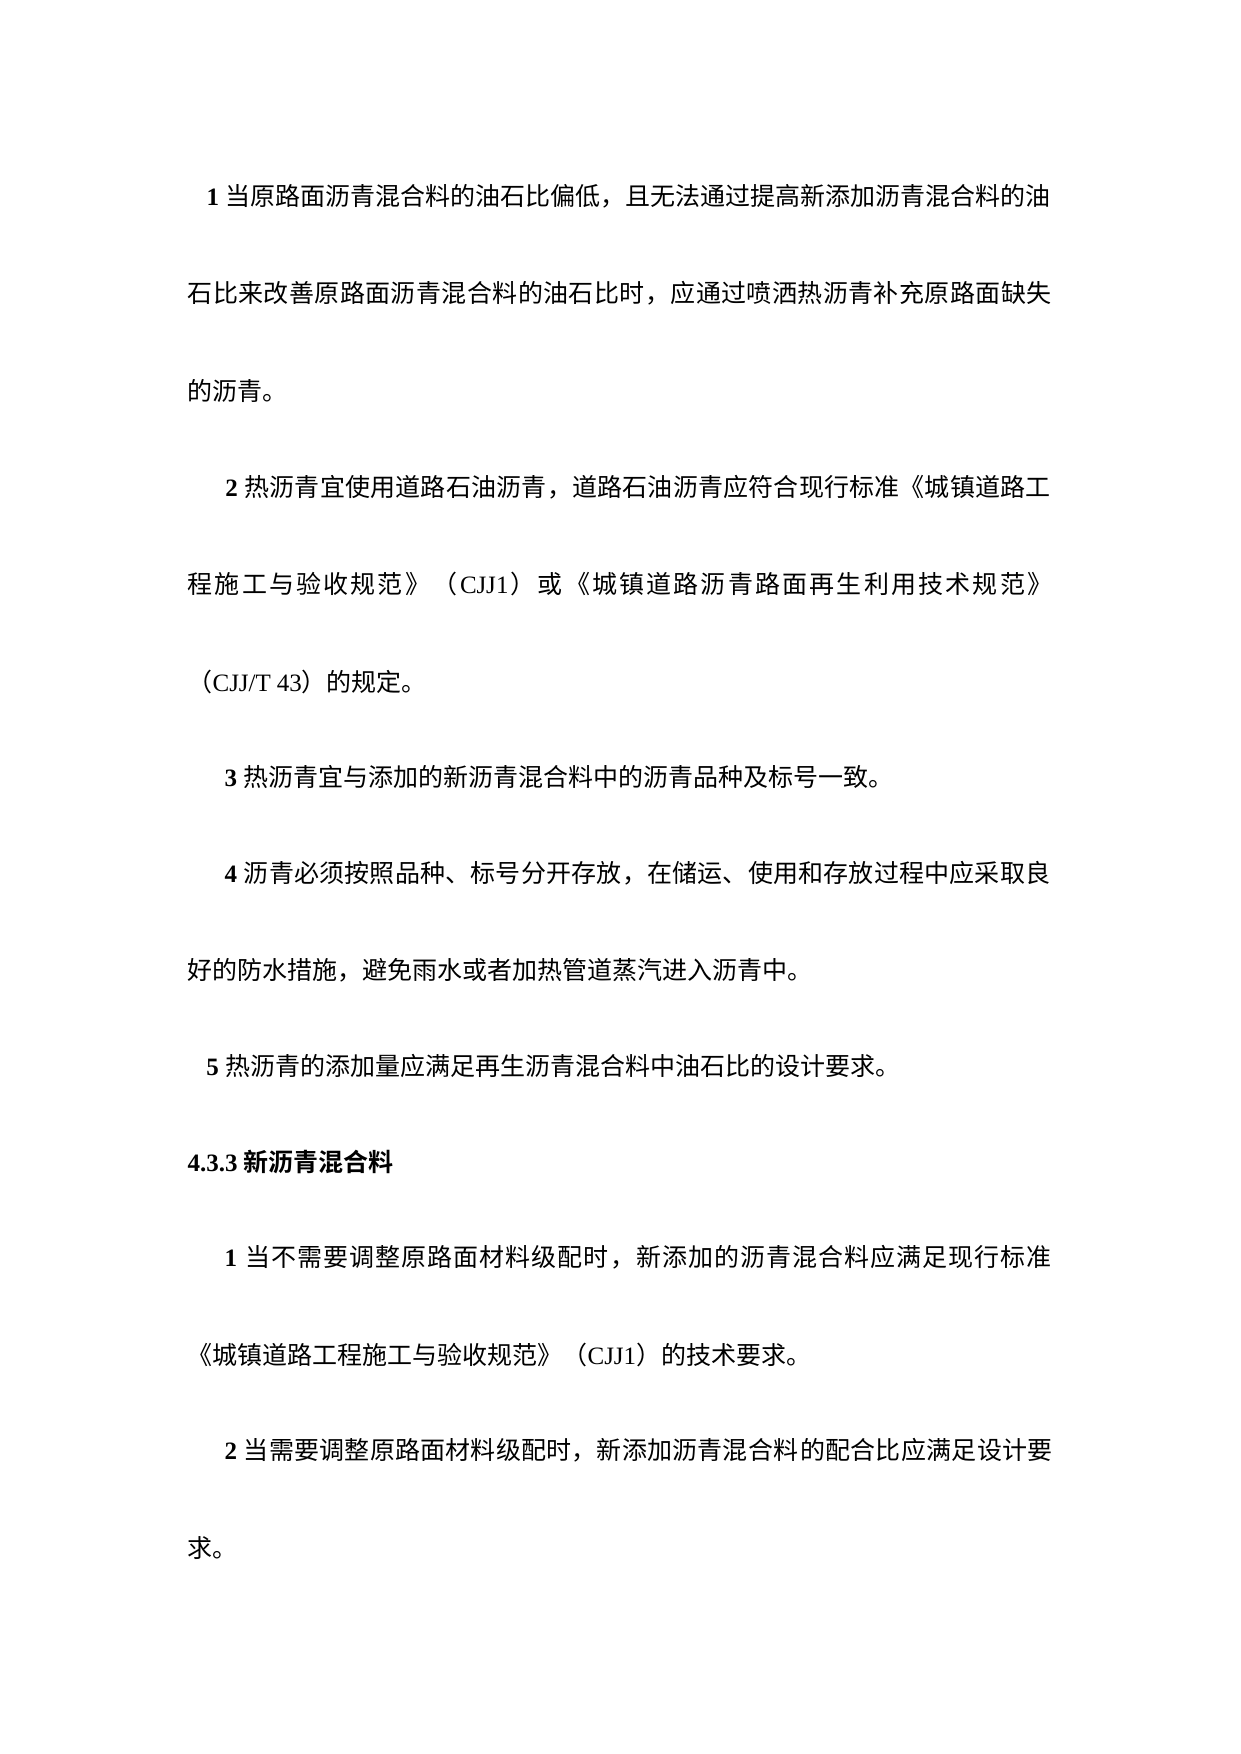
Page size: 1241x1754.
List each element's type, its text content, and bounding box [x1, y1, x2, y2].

text 1 当原路面沥青混合料的油石比偏低，且无法通过提高新添加沥青混合料的油石比来改善原路面沥青混合料的油石比时，应通过喷洒热沥青补充原路面缺失的沥青。 [187, 162, 1053, 422]
text 1 当不需要调整原路面材料级配时，新添加的沥青混合料应满足现行标准《城镇道路工程施工与验收规范》（CJJ1）的技术要求。 [187, 1223, 1053, 1386]
text 4 沥青必须按照品种、标号分开存放，在储运、使用和存放过程中应采取良好的防水措施，避免雨水或者加热管道蒸汽进入沥青中。 [187, 839, 1053, 1001]
text 3 热沥青宜与添加的新沥青混合料中的沥青品种及标号一致。 [187, 743, 1053, 808]
text 5 热沥青的添加量应满足再生沥青混合料中油石比的设计要求。 [187, 1032, 1053, 1097]
text 2 热沥青宜使用道路石油沥青，道路石油沥青应符合现行标准《城镇道路工程施工与验收规范》（CJJ1）或《城镇道路沥青路面再生利用技术规范》（CJJ/T 43）的规定。 [187, 453, 1053, 713]
text 2 当需要调整原路面材料级配时，新添加沥青混合料的配合比应满足设计要求。 [187, 1416, 1053, 1579]
text 4.3.3 新沥青混合料 [187, 1128, 1053, 1193]
